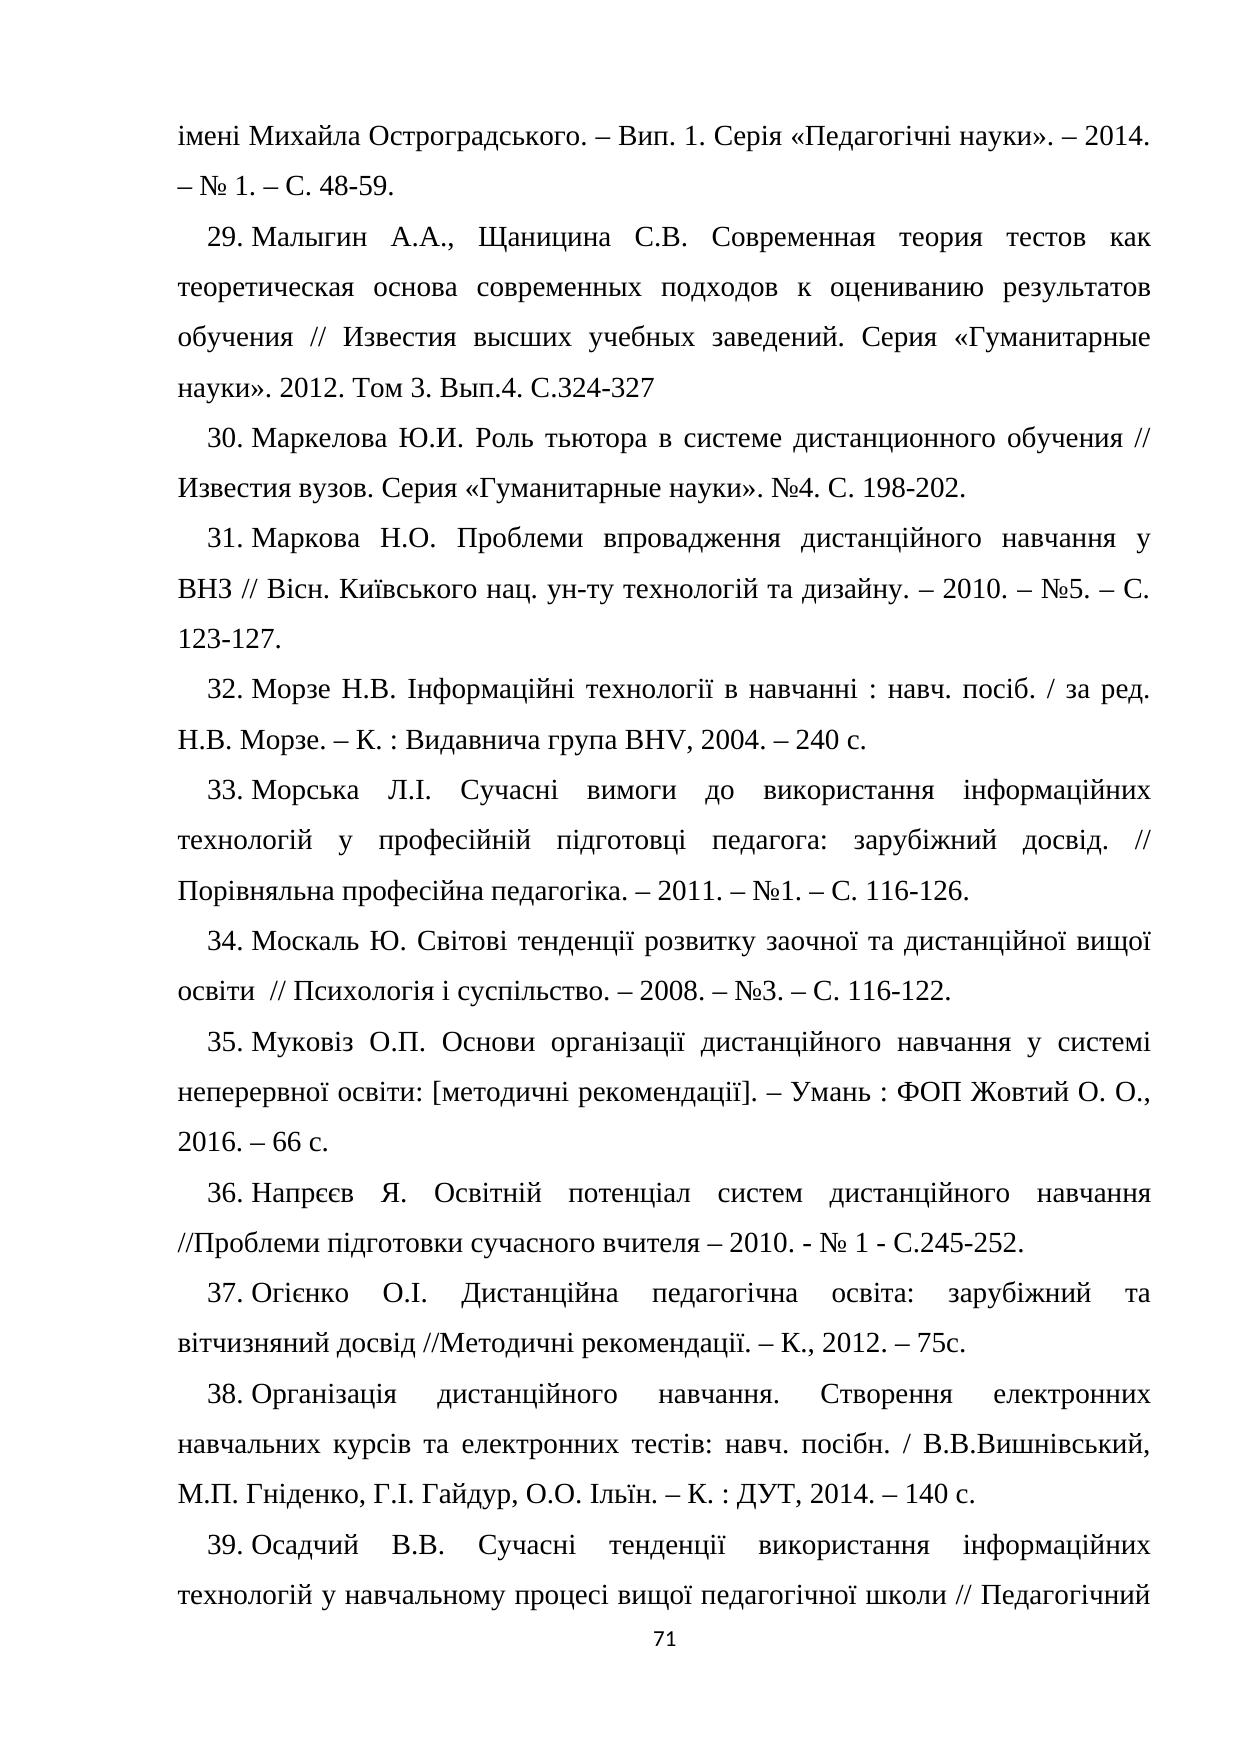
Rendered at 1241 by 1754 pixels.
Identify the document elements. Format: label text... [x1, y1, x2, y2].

list Малыгин А.А., Щаницина С.В. Современная теория тестов как теоретическая основа современных подходов к оцениванию результатов обучения // Известия высших учебных заведений. Серия «Гуманитарные науки». 2012. Том 3. Вып.4. С.324-327 [177, 219, 1152, 403]
list Муковіз О.П. Основи організації дистанційного навчання у системі неперервної освіти: [методичні рекомендації]. – Умань : ФОП Жовтий О. О., 2016. – 66 с. [177, 1024, 1152, 1158]
list Морзе Н.В. Інформаційні технології в навчанні : навч. посіб. / за ред. Н.В. Морзе. – К. : Видавнича група BHV, 2004. – 240 с. [177, 672, 1152, 755]
list Організація дистанційного навчання. Створення електронних навчальних курсів та електронних тестів: навч. посібн. / В.В.Вишнівський, М.П. Гніденко, Г.І. Гайдур, О.О. Ільїн. – К. : ДУТ, 2014. – 140 с. [177, 1376, 1152, 1510]
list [177, 118, 1152, 202]
list Напрєєв Я. Освітній потенціал систем дистанційного навчання //Проблеми підготовки сучасного вчителя – 2010. - № 1 - С.245-252. [177, 1175, 1152, 1258]
list Москаль Ю. Світові тенденції розвитку заочної та дистанційної вищої освіти // Психологія і суспільство. – 2008. – №3. – С. 116-122. [177, 923, 1152, 1007]
list Огієнко О.І. Дистанційна педагогічна освіта: зарубіжний та вітчизняний досвід //Методичні рекомендації. – К., 2012. – 75с. [177, 1275, 1152, 1359]
list Маркова Н.О. Проблеми впровадження дистанційного навчання у ВНЗ // Вісн. Київського нац. ун-ту технологій та дизайну. – 2010. – №5. – С. 123-127. [177, 521, 1152, 655]
list Морська Л.І. Сучасні вимоги до використання інформаційних технологій у професійній підготовці педагога: зарубіжний досвід. // Порівняльна професійна педагогіка. – 2011. – №1. – С. 116-126. [177, 772, 1152, 906]
list Маркелова Ю.И. Роль тьютора в системе дистанционного обучения // Известия вузов. Серия «Гуманитарные науки». №4. С. 198-202. [177, 420, 1152, 504]
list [177, 1527, 1152, 1611]
